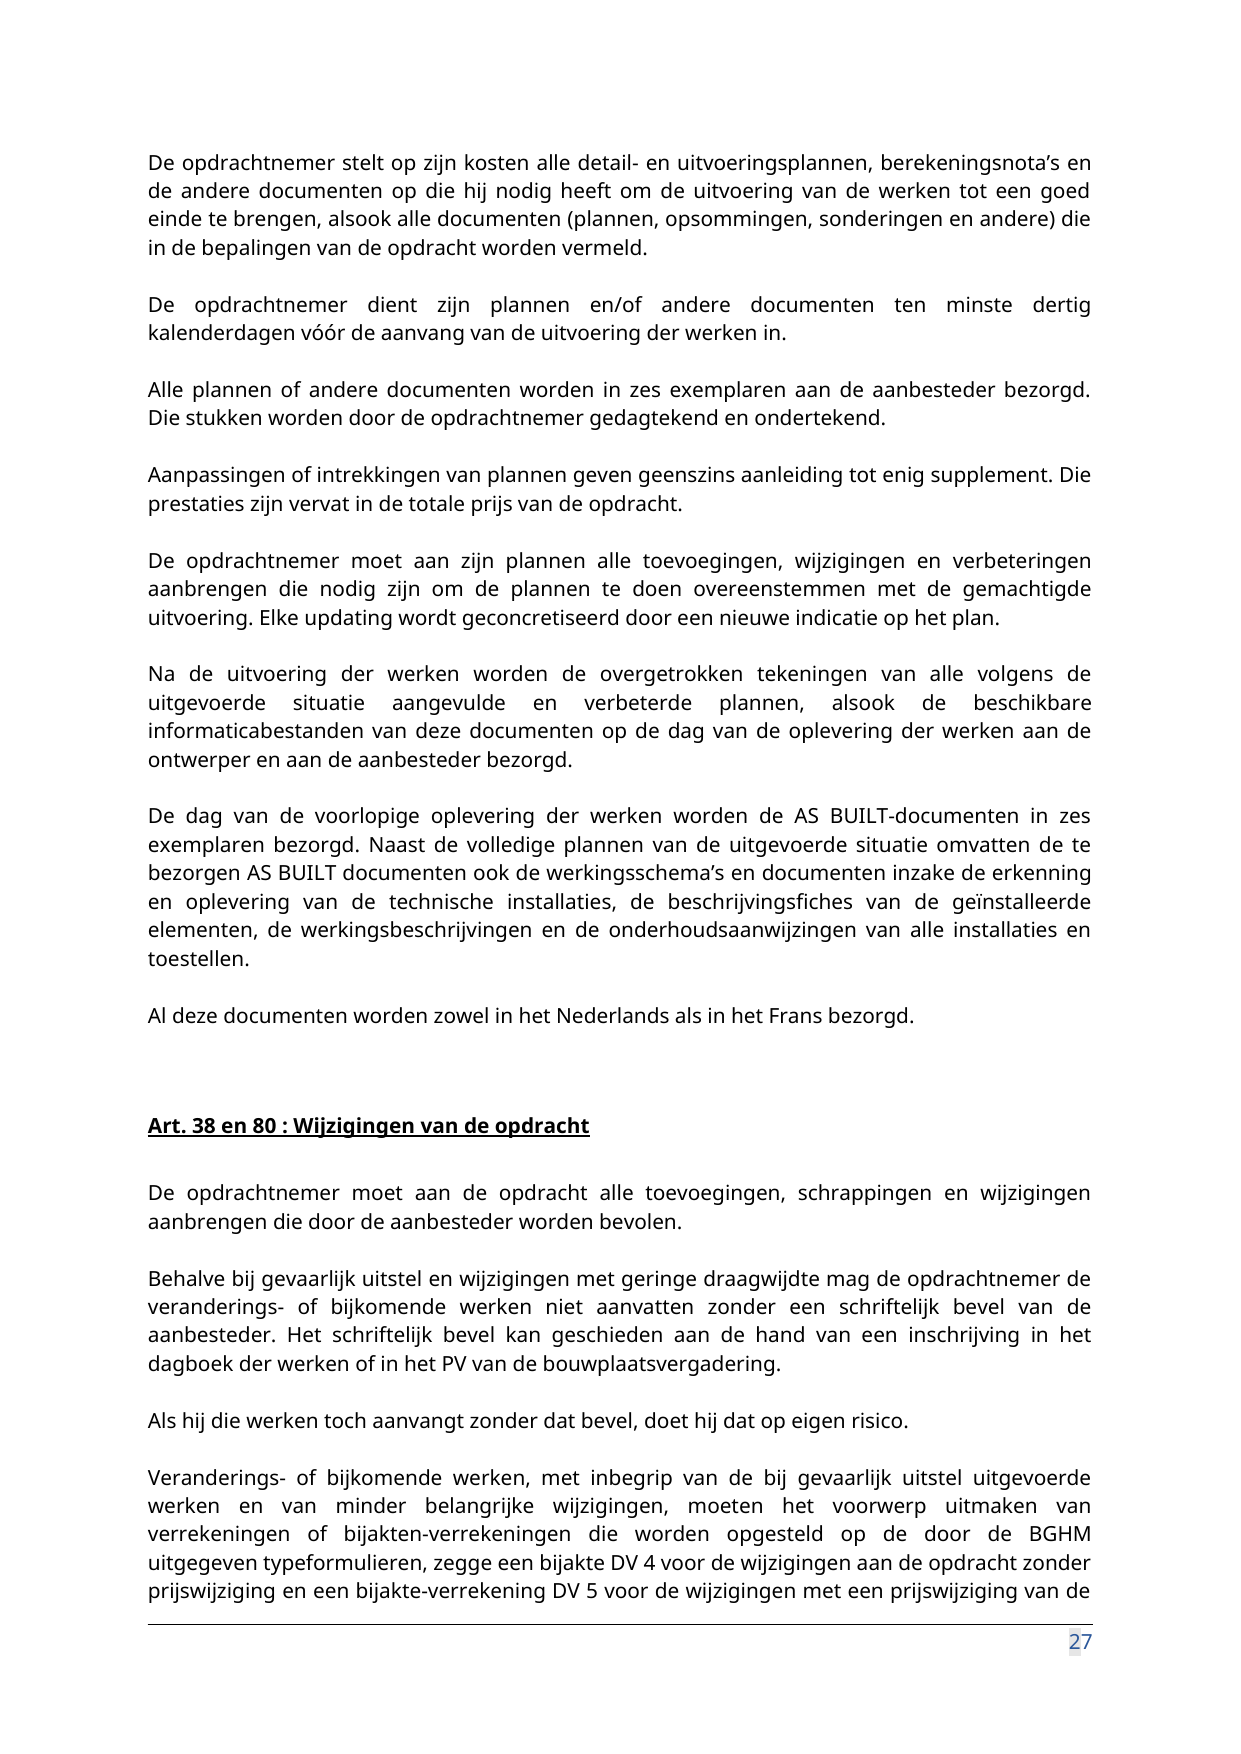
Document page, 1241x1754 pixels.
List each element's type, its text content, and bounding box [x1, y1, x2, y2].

text De opdrachtnemer moet aan zijn plannen alle toevoegingen, wijzigingen en verbeteringen aanbrengen die nodig zijn om de plannen te doen overeenstemmen met de gemachtigde uitvoering. Elke updating wordt geconcretiseerd door een nieuwe indicatie op het plan. [148, 546, 1093, 631]
text De dag van de voorlopige oplevering der werken worden de AS BUILT-documenten in zes exemplaren bezorgd. Naast de volledige plannen van de uitgevoerde situatie omvatten de te bezorgen AS BUILT documenten ook de werkingsschema’s en documenten inzake de erkenning en oplevering van de technische installaties, de beschrijvingsfiches van de geïnstalleerde elementen, de werkingsbeschrijvingen en de onderhoudsaanwijzingen van alle installaties en toestellen. [148, 802, 1093, 972]
text De opdrachtnemer moet aan de opdracht alle toevoegingen, schrappingen en wijzigingen aanbrengen die door de aanbesteder worden bevolen. [148, 1178, 1093, 1235]
text Alle plannen of andere documenten worden in zes exemplaren aan de aanbesteder bezorgd. Die stukken worden door de opdrachtnemer gedagtekend en ondertekend. [148, 375, 1093, 432]
text De opdrachtnemer stelt op zijn kosten alle detail- en uitvoeringsplannen, berekeningsnota’s en de andere documenten op die hij nodig heeft om de uitvoering van de werken tot een goed einde te brengen, alsook alle documenten (plannen, opsommingen, sonderingen en andere) die in de bepalingen van de opdracht worden vermeld. [148, 148, 1093, 261]
text Na de uitvoering der werken worden de overgetrokken tekeningen van alle volgens de uitgevoerde situatie aangevulde en verbeterde plannen, alsook de beschikbare informaticabestanden van deze documenten op de dag van de oplevering der werken aan de ontwerper en aan de aanbesteder bezorgd. [148, 659, 1093, 773]
text Al deze documenten worden zowel in het Nederlands als in het Frans bezorgd. [148, 1001, 1093, 1029]
text Behalve bij gevaarlijk uitstel en wijzigingen met geringe draagwijdte mag de opdrachtnemer de veranderings- of bijkomende werken niet aanvatten zonder een schriftelijk bevel van de aanbesteder. Het schriftelijk bevel kan geschieden aan de hand van een inschrijving in het dagboek der werken of in het PV van de bouwplaatsvergadering. [148, 1264, 1093, 1377]
text Aanpassingen of intrekkingen van plannen geven geenszins aanleiding tot enig supplement. Die prestaties zijn vervat in de totale prijs van de opdracht. [148, 460, 1093, 517]
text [148, 1463, 1093, 1605]
text De opdrachtnemer dient zijn plannen en/of andere documenten ten minste dertig kalenderdagen vóór de aanvang van de uitvoering der werken in. [148, 290, 1093, 347]
text Als hij die werken toch aanvangt zonder dat bevel, doet hij dat op eigen risico. [148, 1406, 1093, 1434]
subtitle Art. 38 en 80 : Wijzigingen van de opdracht [148, 1111, 1093, 1139]
